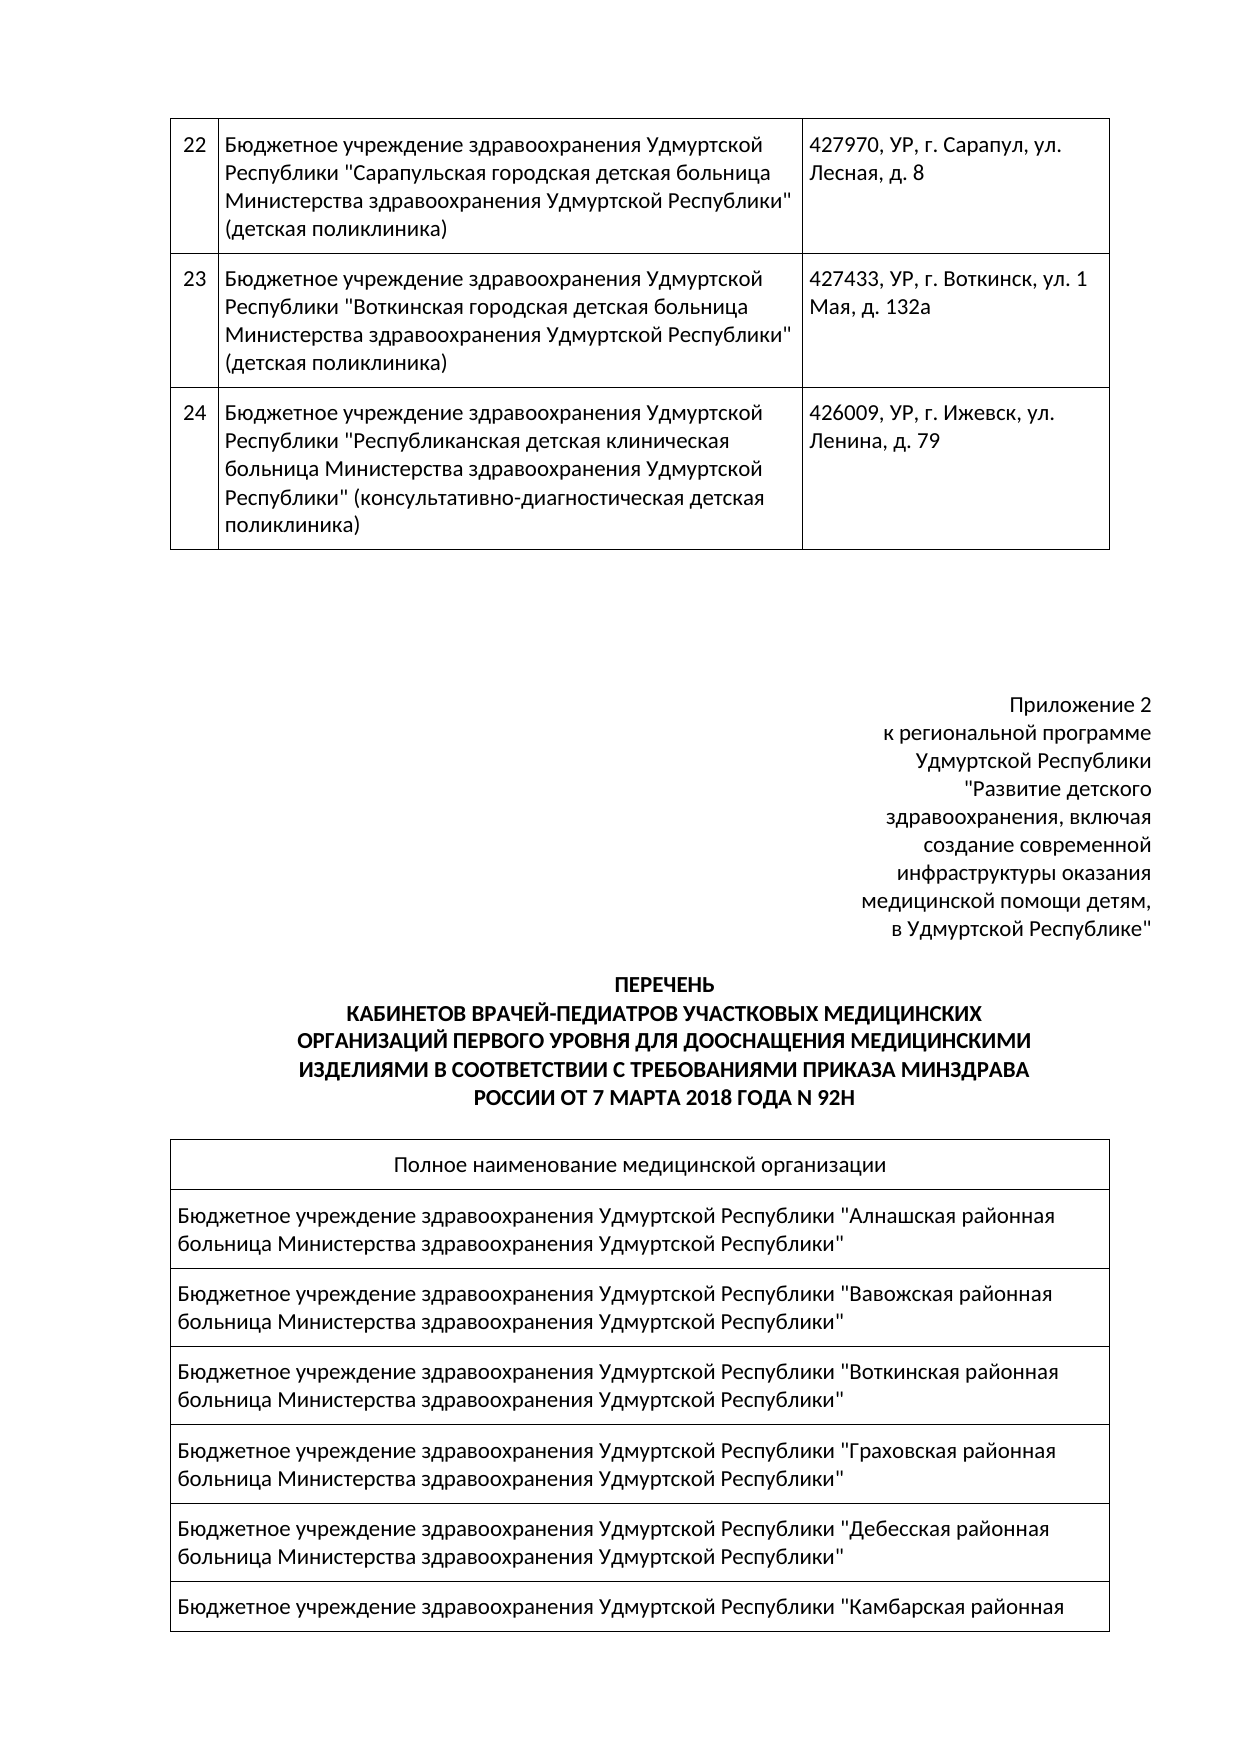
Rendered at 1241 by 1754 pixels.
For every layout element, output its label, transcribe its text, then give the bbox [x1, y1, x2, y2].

table_cell Бюджетное учреждение здравоохранения Удмуртской Республики "Сарапульская городская детская больница Министерства здравоохранения Удмуртской Республики" (детская поликлиника) [219, 119, 802, 252]
table_cell Бюджетное учреждение здравоохранения Удмуртской Республики "Граховская районная больница Министерства здравоохранения Удмуртской Республики" [171, 1425, 1109, 1502]
table_cell 426009, УР, г. Ижевск, ул. Ленина, д. 79 [803, 388, 1109, 549]
table_cell Бюджетное учреждение здравоохранения Удмуртской Республики "Алнашская районная больница Министерства здравоохранения Удмуртской Республики" [171, 1190, 1109, 1267]
table_cell 22 [171, 119, 218, 252]
text "Развитие детского [177, 774, 1152, 802]
table_cell 427970, УР, г. Сарапул, ул. Лесная, д. 8 [803, 119, 1109, 252]
table_cell 427433, УР, г. Воткинск, ул. 1 Мая, д. 132а [803, 254, 1109, 387]
text здравоохранения, включая [177, 802, 1152, 831]
text Удмуртской Республики [177, 746, 1152, 774]
table_cell 24 [171, 388, 218, 549]
text медицинской помощи детям, [177, 887, 1152, 914]
table_cell Бюджетное учреждение здравоохранения Удмуртской Республики "Вавожская районная больница Министерства здравоохранения Удмуртской Республики" [171, 1269, 1109, 1346]
text инфраструктуры оказания [177, 858, 1152, 887]
title ПЕРЕЧЕНЬ [177, 971, 1152, 999]
table_cell Бюджетное учреждение здравоохранения Удмуртской Республики "Воткинская городская детская больница Министерства здравоохранения Удмуртской Республики" (детская поликлиника) [219, 254, 802, 387]
text Приложение 2 [177, 690, 1152, 718]
table_cell Бюджетное учреждение здравоохранения Удмуртской Республики "Воткинская районная больница Министерства здравоохранения Удмуртской Республики" [171, 1347, 1109, 1424]
title ОРГАНИЗАЦИЙ ПЕРВОГО УРОВНЯ ДЛЯ ДООСНАЩЕНИЯ МЕДИЦИНСКИМИ [177, 1027, 1152, 1055]
title КАБИНЕТОВ ВРАЧЕЙ-ПЕДИАТРОВ УЧАСТКОВЫХ МЕДИЦИНСКИХ [177, 999, 1152, 1027]
text к региональной программе [177, 718, 1152, 746]
table_cell 23 [171, 254, 218, 387]
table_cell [171, 1582, 1109, 1631]
table_header Полное наименование медицинской организации [171, 1140, 1109, 1189]
title ИЗДЕЛИЯМИ В СООТВЕТСТВИИ С ТРЕБОВАНИЯМИ ПРИКАЗА МИНЗДРАВА [177, 1055, 1152, 1083]
text в Удмуртской Республике" [177, 914, 1152, 943]
table_cell Бюджетное учреждение здравоохранения Удмуртской Республики "Республиканская детская клиническая больница Министерства здравоохранения Удмуртской Республики" (консультативно-диагностическая детская поликлиника) [219, 388, 802, 549]
title РОССИИ ОТ 7 МАРТА 2018 ГОДА N 92Н [177, 1083, 1152, 1111]
table_cell Бюджетное учреждение здравоохранения Удмуртской Республики "Дебесская районная больница Министерства здравоохранения Удмуртской Республики" [171, 1504, 1109, 1581]
text создание современной [177, 831, 1152, 858]
